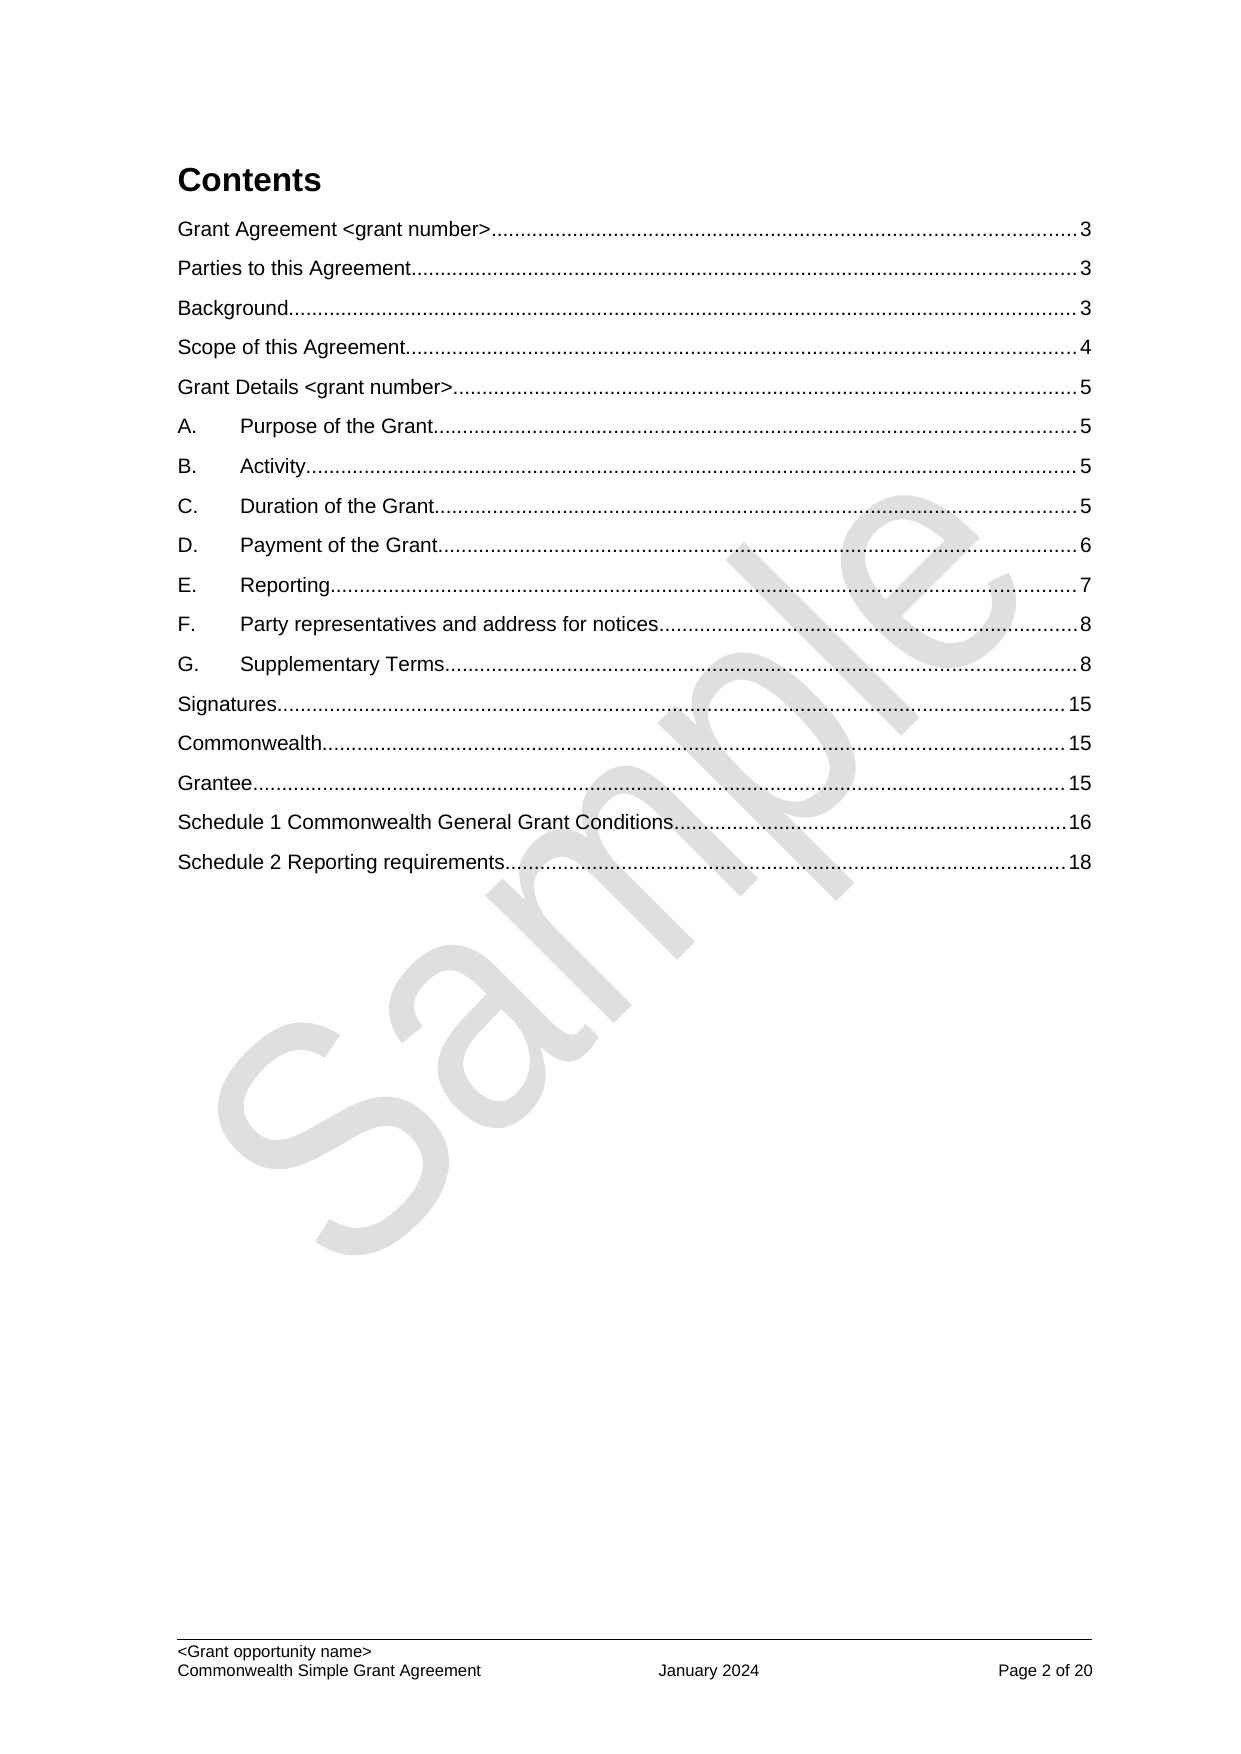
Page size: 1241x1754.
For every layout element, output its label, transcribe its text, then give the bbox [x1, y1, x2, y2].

text Parties to this Agreement 3 [177, 251, 1092, 280]
text Commonwealth 15 [177, 726, 1092, 755]
text A. Purpose of the Grant 5 [177, 409, 1092, 438]
text Grantee 15 [177, 765, 1092, 794]
text Background 3 [177, 290, 1092, 319]
text Grant Details <grant number> 5 [177, 369, 1092, 399]
text Signatures 15 [177, 686, 1092, 715]
text G. Supplementary Terms 8 [177, 647, 1092, 676]
text B. Activity 5 [177, 449, 1092, 478]
text F. Party representatives and address for notices 8 [177, 607, 1092, 636]
subtitle Contents [177, 160, 1092, 199]
text E. Reporting 7 [177, 567, 1092, 597]
text Grant Agreement <grant number> 3 [177, 211, 1092, 240]
text Schedule 1 Commonwealth General Grant Conditions 16 [177, 805, 1092, 834]
text Schedule 2 Reporting requirements 18 [177, 844, 1092, 874]
text D. Payment of the Grant 6 [177, 528, 1092, 557]
text Scope of this Agreement 4 [177, 330, 1092, 359]
text C. Duration of the Grant 5 [177, 488, 1092, 517]
